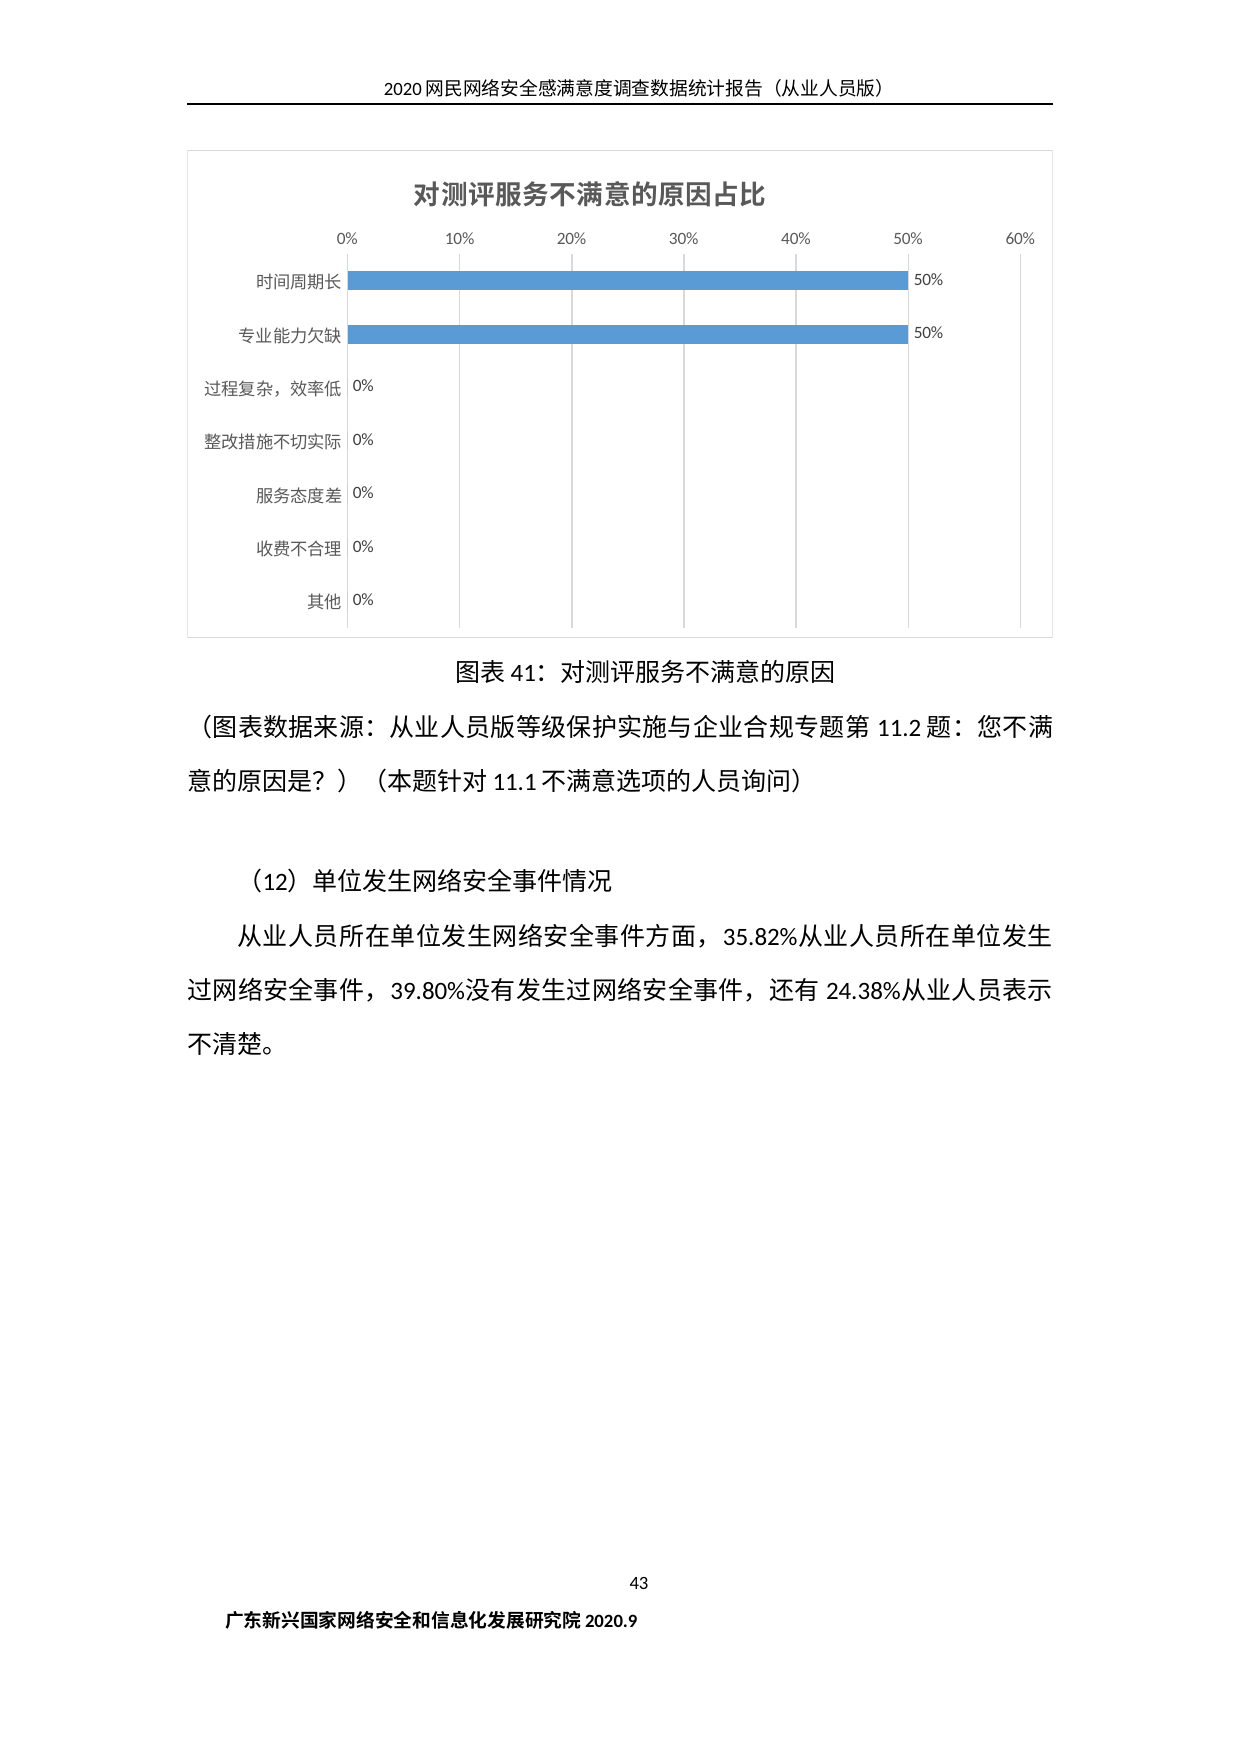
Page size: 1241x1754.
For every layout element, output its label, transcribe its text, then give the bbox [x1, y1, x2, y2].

text 图表 41：对测评服务不满意的原因 [187, 653, 1053, 689]
text （图表数据来源：从业人员版等级保护实施与企业合规专题第11.2题：您不满意的原因是？）（本题针对11.1不满意选项的人员询问） [187, 707, 1053, 798]
text （12）单位发生网络安全事件情况 [187, 862, 1053, 898]
text 从业人员所在单位发生网络安全事件方面，35.82%从业人员所在单位发生过网络安全事件，39.80%没有发生过网络安全事件，还有24.38%从业人员表示不清楚。 [187, 916, 1053, 1061]
